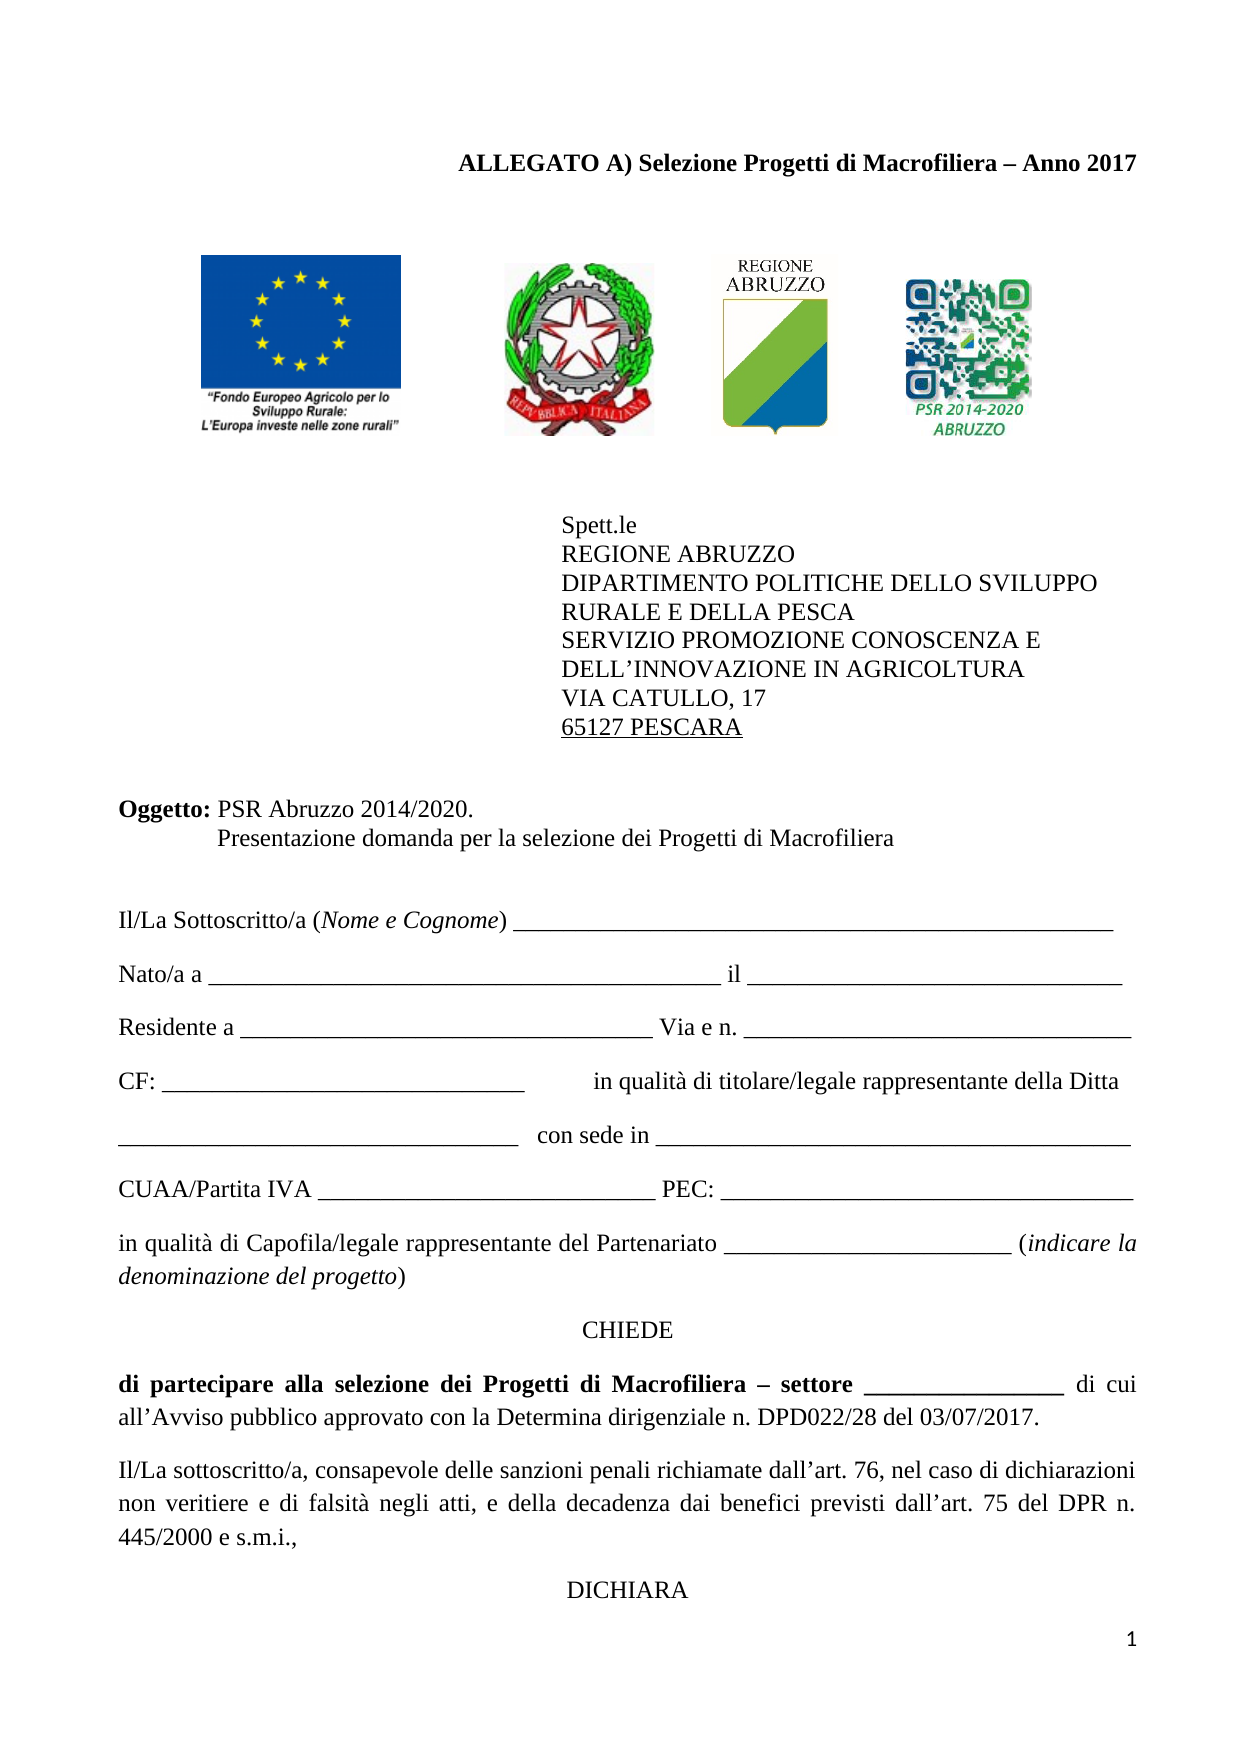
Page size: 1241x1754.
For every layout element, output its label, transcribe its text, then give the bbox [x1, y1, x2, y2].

text in qualità di Capofila/legale rappresentante del Partenariato _______________________ (indicare la denominazione del progetto) [118, 1228, 1137, 1290]
text Il/La sottoscritto/a, consapevole delle sanzioni penali richiamate dall’art. 76, nel caso di dichiarazioni non veritiere e di falsità negli atti, e della decadenza dai benefici previsti dall’art. 75 del DPR n. 445/2000 e s.m.i., [118, 1456, 1137, 1550]
text ________________________________ con sede in ______________________________________ [118, 1120, 1137, 1149]
text Nato/a a _________________________________________ il ______________________________ [118, 959, 1137, 987]
text Il/La Sottoscritto/a (Nome e Cognome) ________________________________________________ [118, 905, 1137, 933]
text SERVIZIO PROMOZIONE CONOSCENZA E DELL’INNOVAZIONE IN AGRICOLTURA [561, 625, 1137, 683]
text DICHIARA [118, 1575, 1137, 1604]
text RURALE E DELLA PESCA [118, 597, 1137, 625]
text REGIONE ABRUZZO [118, 539, 1137, 568]
text CF: _____________________________ in qualità di titolare/legale rappresentante della Ditta [118, 1066, 1137, 1095]
text Presentazione domanda per la selezione dei Progetti di Macrofiliera [217, 823, 1137, 852]
text CUAA/Partita IVA ___________________________ PEC: _________________________________ [118, 1174, 1137, 1203]
text Spett.le [118, 510, 1137, 539]
text Residente a _________________________________ Via e n. _______________________________ [118, 1012, 1137, 1041]
text 65127 PESCARA [118, 712, 1137, 740]
text DIPARTIMENTO POLITICHE DELLO SVILUPPO [118, 568, 1137, 597]
picture [504, 263, 655, 436]
text Oggetto: PSR Abruzzo 2014/2020. [118, 794, 1137, 823]
picture [711, 254, 839, 436]
text CHIEDE [118, 1315, 1137, 1343]
text di partecipare alla selezione dei Progetti di Macrofiliera – settore ________________ di cui all’Avviso pubblico approvato con la Determina dirigenziale n. DPD022/28 del 03/07/2017. [118, 1369, 1137, 1430]
text ALLEGATO A) Selezione Progetti di Macrofiliera – Anno 2017 [118, 148, 1137, 176]
text VIA CATULLO, 17 [118, 683, 1137, 712]
picture [201, 255, 401, 436]
